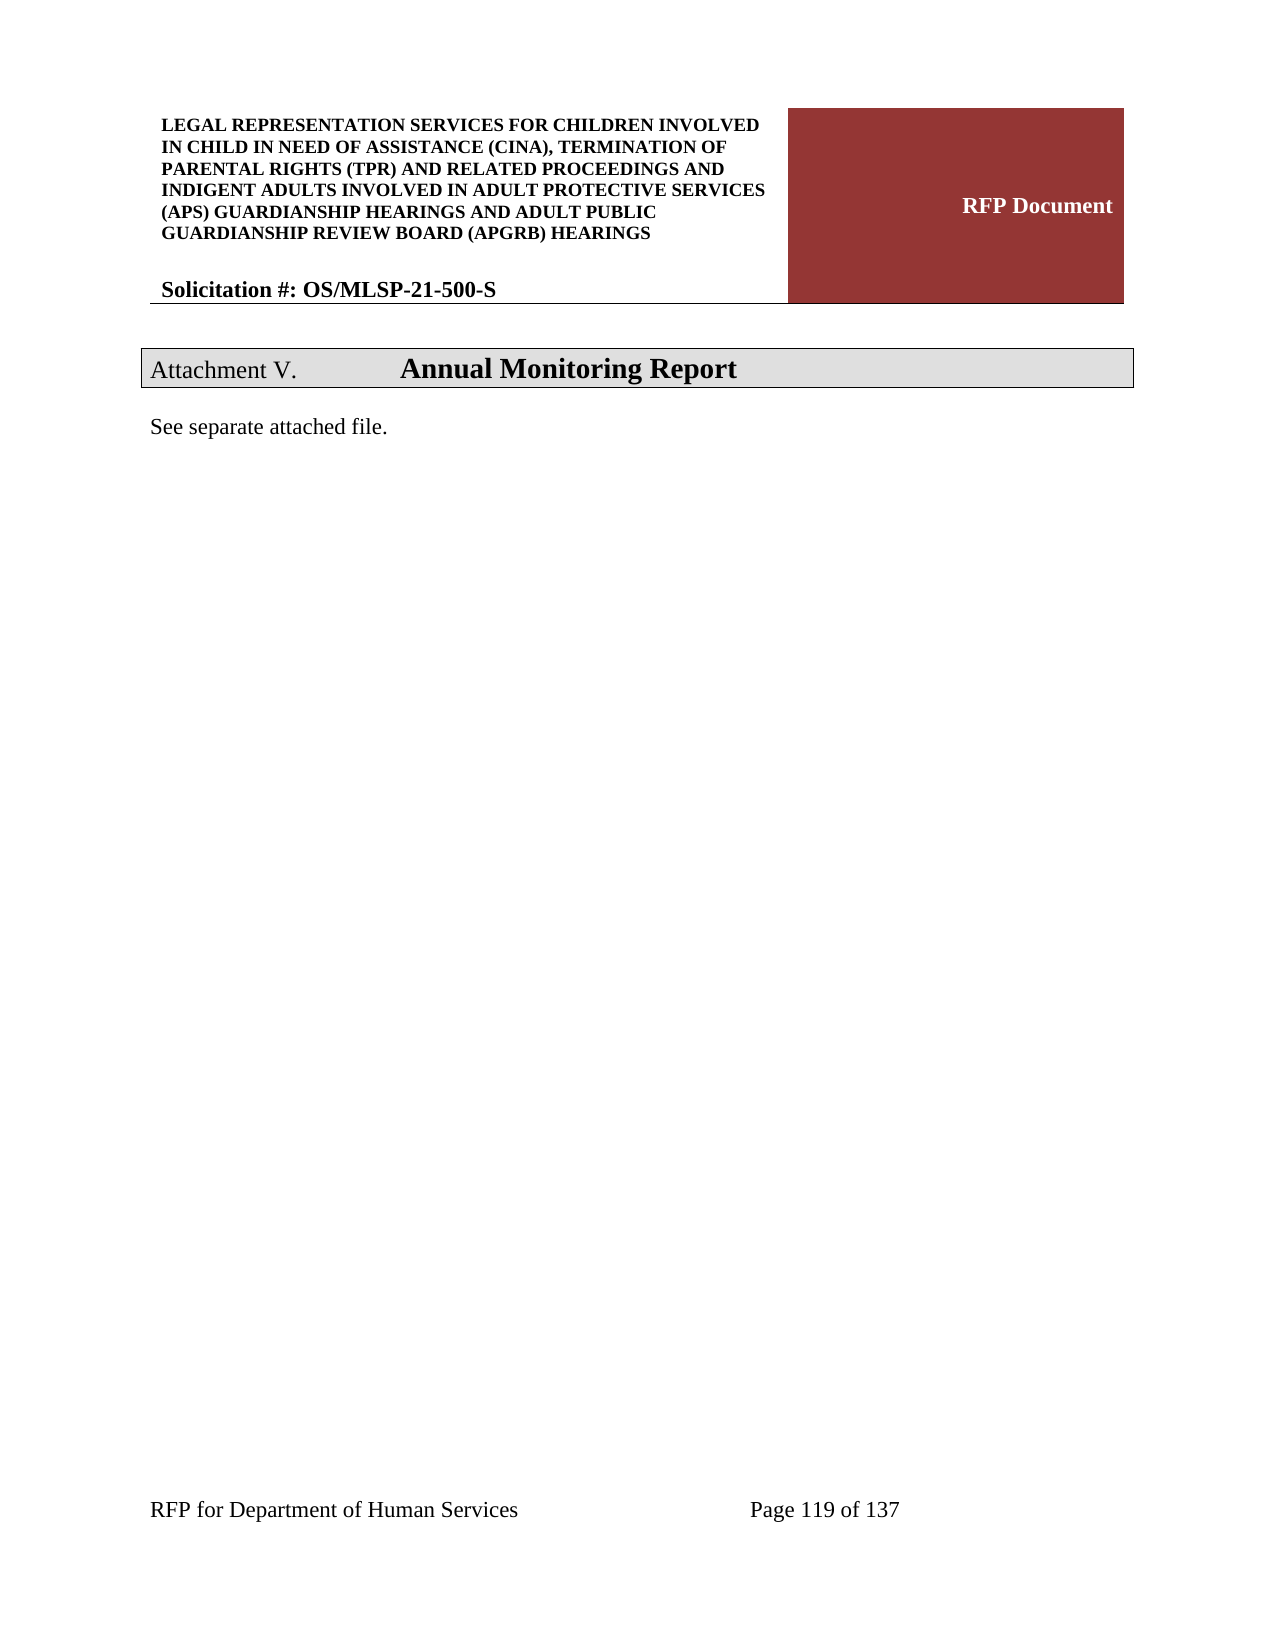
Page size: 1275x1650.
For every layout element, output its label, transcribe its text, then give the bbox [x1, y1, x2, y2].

text See separate attached file. [150, 413, 1125, 439]
list Annual Monitoring Report [142, 349, 1133, 387]
